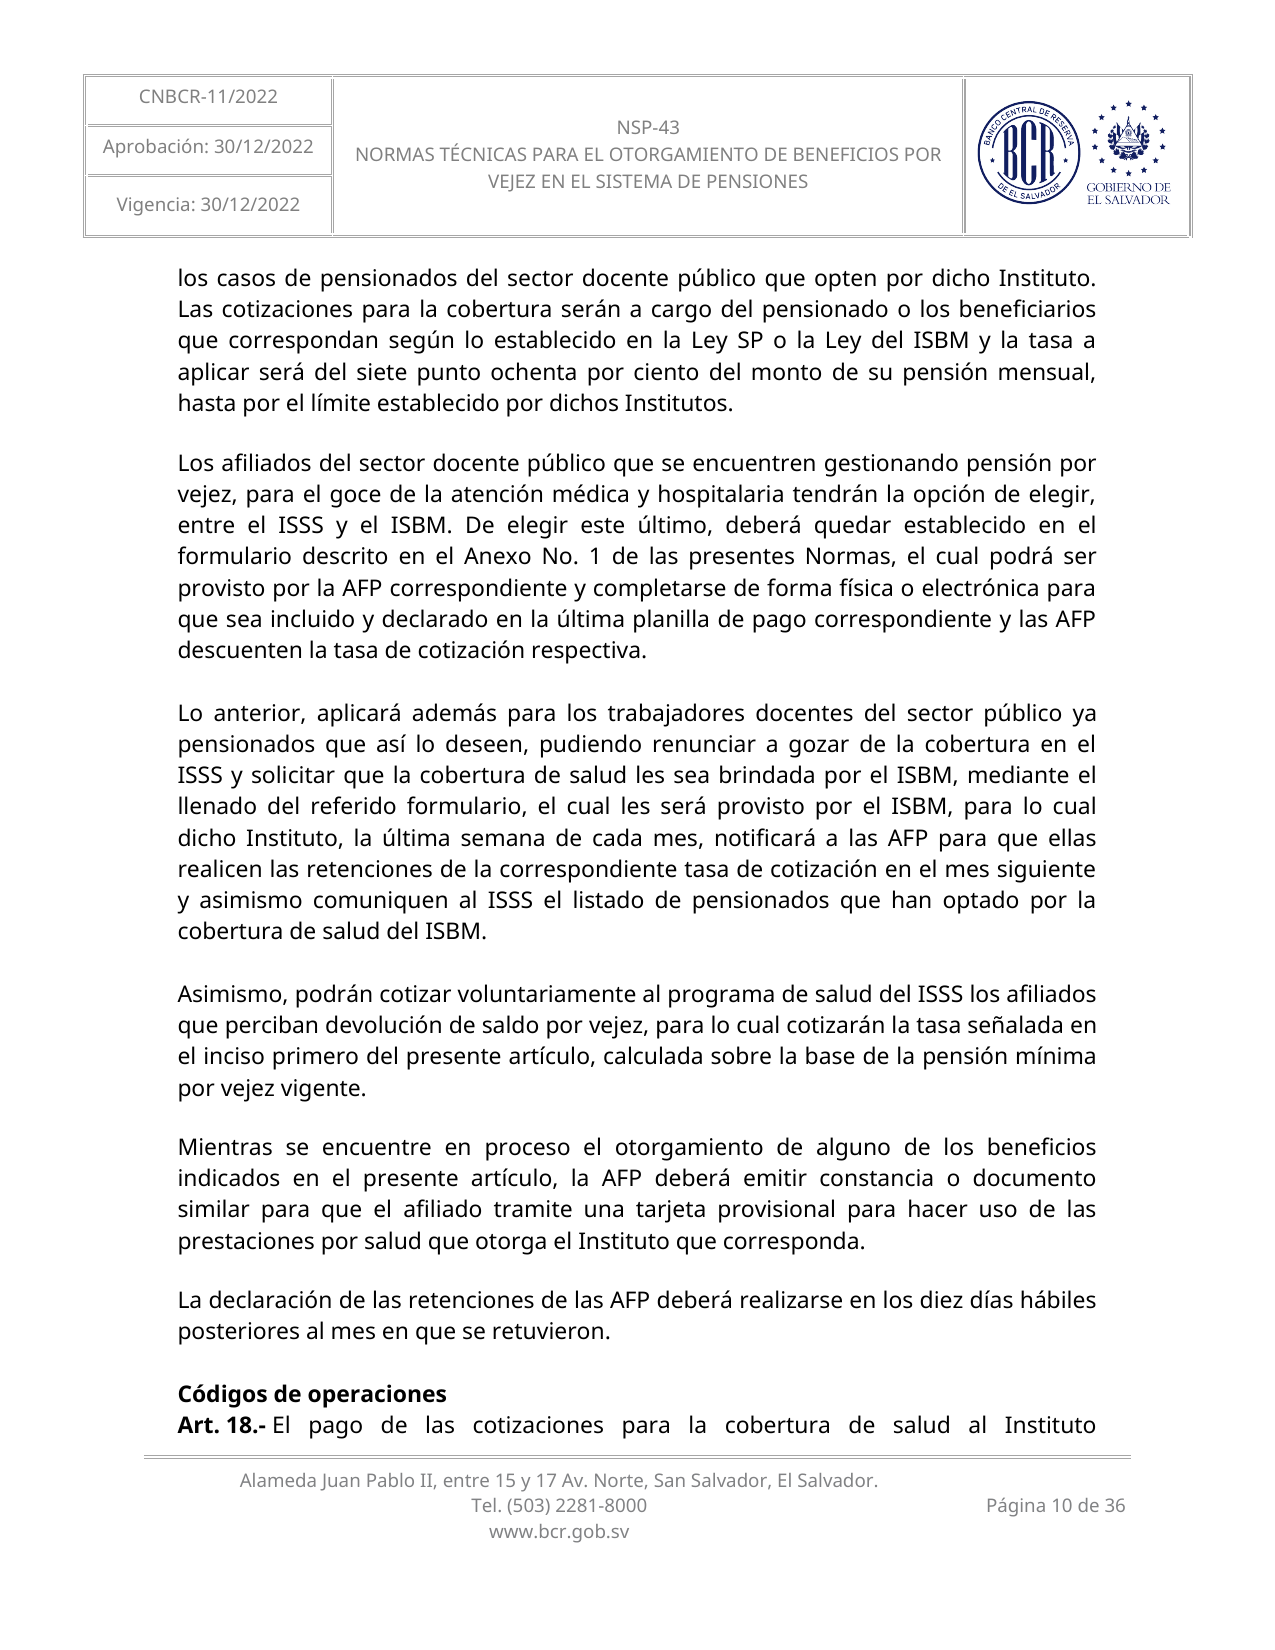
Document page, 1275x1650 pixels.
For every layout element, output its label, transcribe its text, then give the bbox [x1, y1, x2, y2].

text Lo anterior, aplicará además para los trabajadores docentes del sector público ya pensionados que así lo deseen, pudiendo renunciar a gozar de la cobertura en el ISSS y solicitar que la cobertura de salud les sea brindada por el ISBM, mediante el llenado del referido formulario, el cual les será provisto por el ISBM, para lo cual dicho Instituto, la última semana de cada mes, notificará a las AFP para que ellas realicen las retenciones de la correspondiente tasa de cotización en el mes siguiente y asimismo comuniquen al ISSS el listado de pensionados que han optado por la cobertura de salud del ISBM. [177, 697, 1098, 947]
list La declaración de las retenciones de las AFP deberá realizarse en los diez días hábiles posteriores al mes en que se retuvieron. [177, 1284, 1098, 1346]
picture [974, 100, 1173, 207]
text Los afiliados del sector docente público que se encuentren gestionando pensión por vejez, para el goce de la atención médica y hospitalaria tendrán la opción de elegir, entre el ISSS y el ISBM. De elegir este último, deberá quedar establecido en el formulario descrito en el Anexo No. 1 de las presentes Normas, el cual podrá ser provisto por la AFP correspondiente y completarse de forma física o electrónica para que sea incluido y declarado en la última planilla de pago correspondiente y las AFP descuenten la tasa de cotización respectiva. [177, 447, 1098, 665]
text Códigos de operaciones [177, 1378, 1098, 1409]
list Asimismo, podrán cotizar voluntariamente al programa de salud del ISSS los afiliados que perciban devolución de saldo por vejez, para lo cual cotizarán la tasa señalada en el inciso primero del presente artículo, calculada sobre la base de la pensión mínima por vejez vigente. [177, 978, 1098, 1103]
list Mientras se encuentre en proceso el otorgamiento de alguno de los beneficios indicados en el presente artículo, la AFP deberá emitir constancia o documento similar para que el afiliado tramite una tarjeta provisional para hacer uso de las prestaciones por salud que otorga el Instituto que corresponda. [177, 1131, 1098, 1256]
